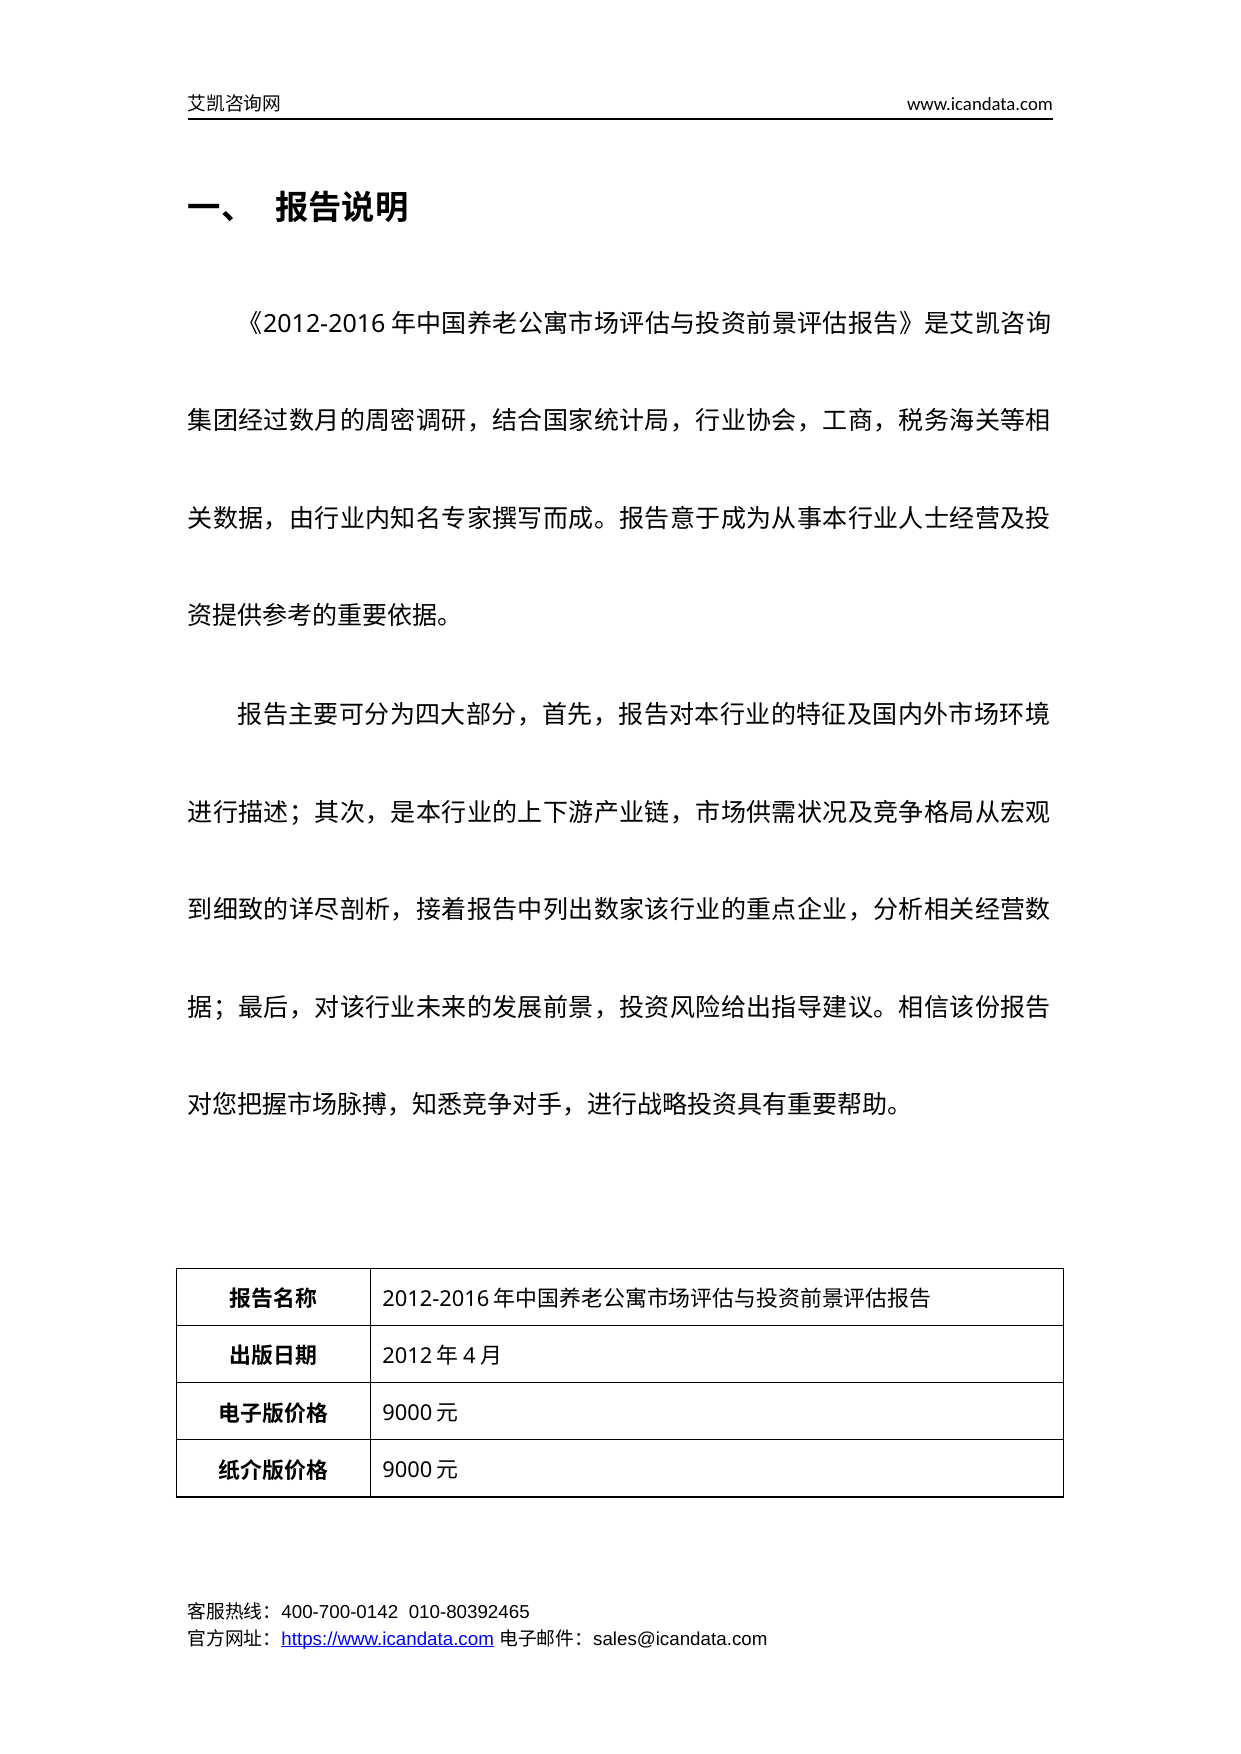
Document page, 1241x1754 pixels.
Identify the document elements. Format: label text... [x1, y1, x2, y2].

table_cell 2012年4月 [371, 1326, 1063, 1382]
subtitle 报告说明 [187, 172, 1053, 237]
table_header 2012-2016年中国养老公寓市场评估与投资前景评估报告 [371, 1269, 1063, 1325]
text 《2012-2016年中国养老公寓市场评估与投资前景评估报告》是艾凯咨询集团经过数月的周密调研，结合国家统计局，行业协会，工商，税务海关等相关数据，由行业内知名专家撰写而成。报告意于成为从事本行业人士经营及投资提供参考的重要依据。 [187, 289, 1053, 646]
table_cell 9000元 [371, 1383, 1063, 1439]
table_cell 纸介版价格 [177, 1440, 370, 1496]
table_cell 9000元 [371, 1440, 1063, 1496]
table_cell 出版日期 [177, 1326, 370, 1382]
text 报告主要可分为四大部分，首先，报告对本行业的特征及国内外市场环境进行描述；其次，是本行业的上下游产业链，市场供需状况及竞争格局从宏观到细致的详尽剖析，接着报告中列出数家该行业的重点企业，分析相关经营数据；最后，对该行业未来的发展前景，投资风险给出指导建议。相信该份报告对您把握市场脉搏，知悉竞争对手，进行战略投资具有重要帮助。 [187, 681, 1053, 1136]
table_header 报告名称 [177, 1269, 370, 1325]
table_cell 电子版价格 [177, 1383, 370, 1439]
